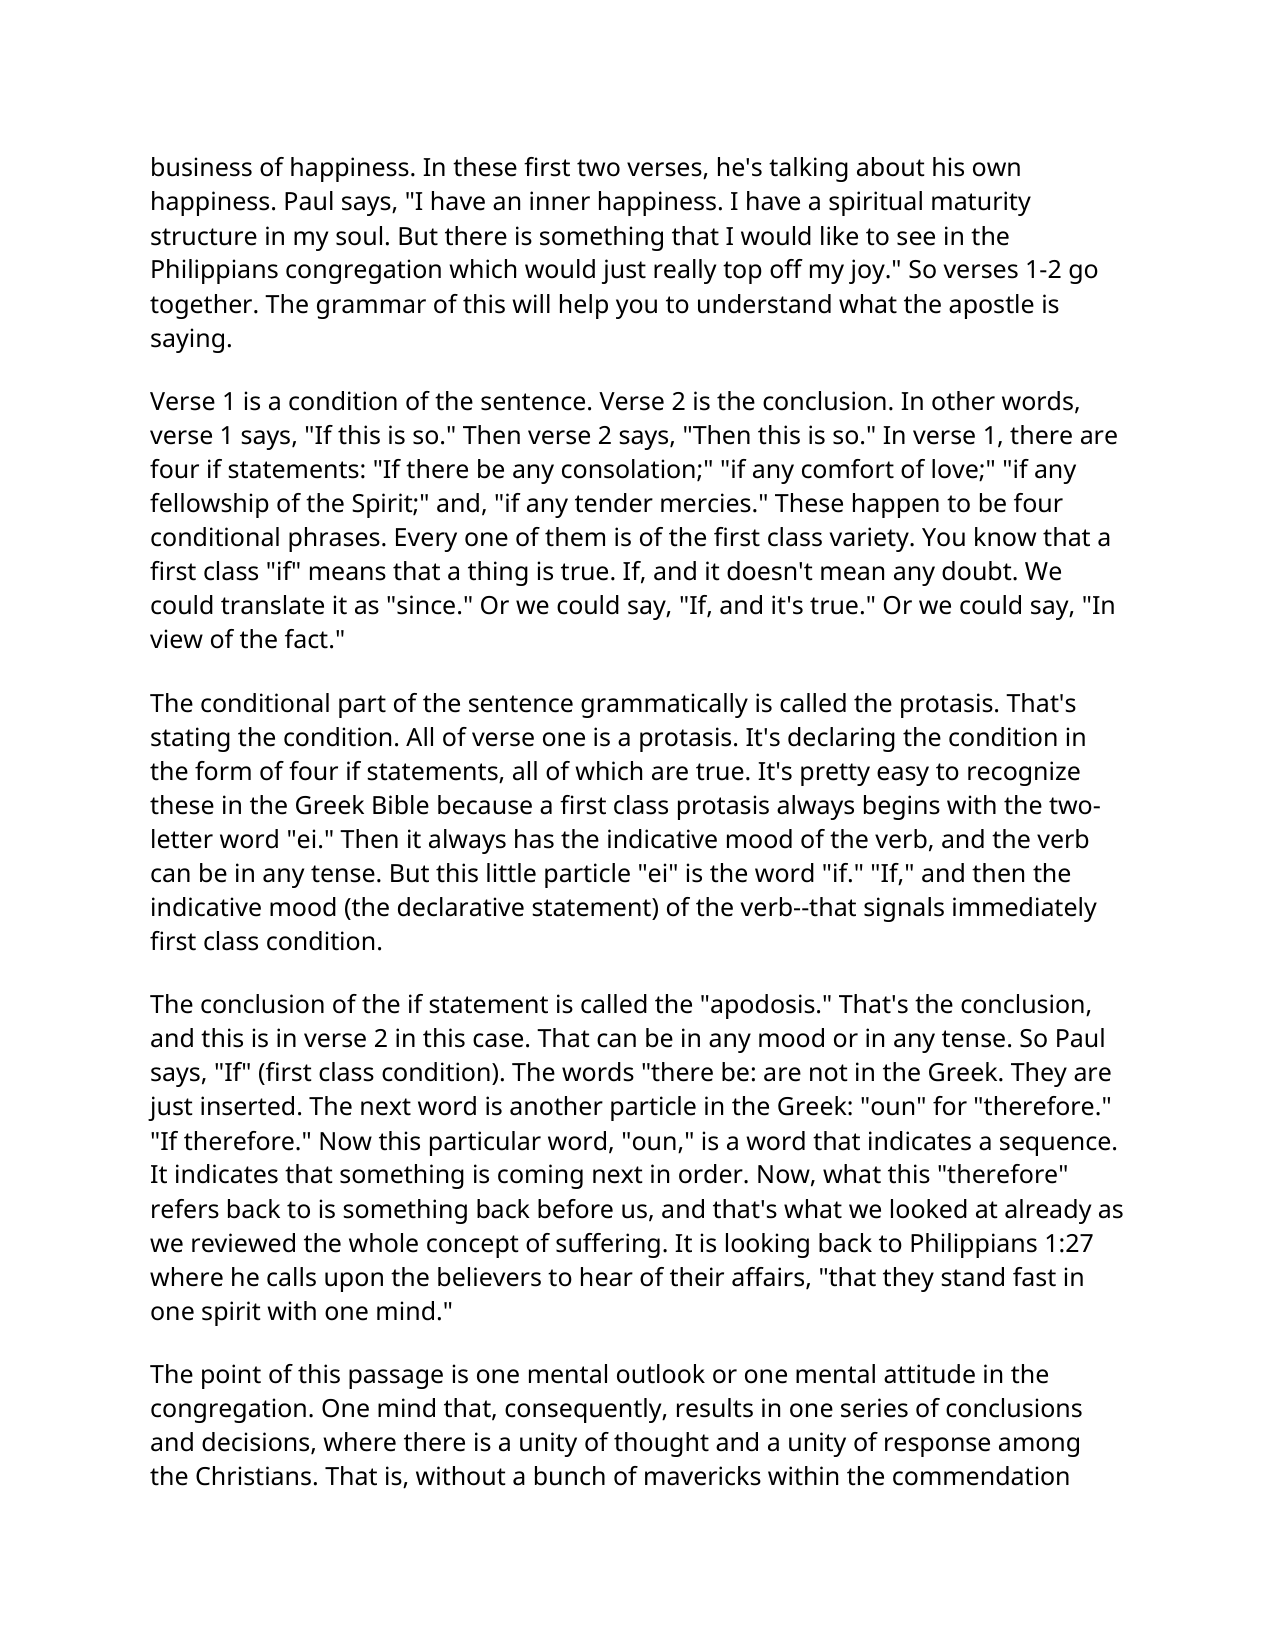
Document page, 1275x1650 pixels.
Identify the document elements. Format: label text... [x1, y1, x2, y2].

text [150, 1357, 1125, 1493]
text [150, 150, 1125, 354]
text Verse 1 is a condition of the sentence. Verse 2 is the conclusion. In other words, verse 1 says, "If this is so." Then verse 2 says, "Then this is so." In verse 1, there are four if statements: "If there be any consolation;" "if any comfort of love;" "if any fellowship of the Spirit;" and, "if any tender mercies." These happen to be four conditional phrases. Every one of them is of the first class variety. You know that a first class "if" means that a thing is true. If, and it doesn't mean any doubt. We could translate it as "since." Or we could say, "If, and it's true." Or we could say, "In view of the fact." [150, 383, 1125, 656]
text The conclusion of the if statement is called the "apodosis." That's the conclusion, and this is in verse 2 in this case. That can be in any mood or in any tense. So Paul says, "If" (first class condition). The words "there be: are not in the Greek. They are just inserted. The next word is another particle in the Greek: "oun" for "therefore." "If therefore." Now this particular word, "oun," is a word that indicates a sequence. It indicates that something is coming next in order. Now, what this "therefore" refers back to is something back before us, and that's what we looked at already as we reviewed the whole concept of suffering. It is looking back to Philippians 1:27 where he calls upon the believers to hear of their affairs, "that they stand fast in one spirit with one mind." [150, 987, 1125, 1327]
text The conditional part of the sentence grammatically is called the protasis. That's stating the condition. All of verse one is a protasis. It's declaring the condition in the form of four if statements, all of which are true. It's pretty easy to recognize these in the Greek Bible because a first class protasis always begins with the two-letter word "ei." Then it always has the indicative mood of the verb, and the verb can be in any tense. But this little particle "ei" is the word "if." "If," and then the indicative mood (the declarative statement) of the verb--that signals immediately first class condition. [150, 685, 1125, 958]
